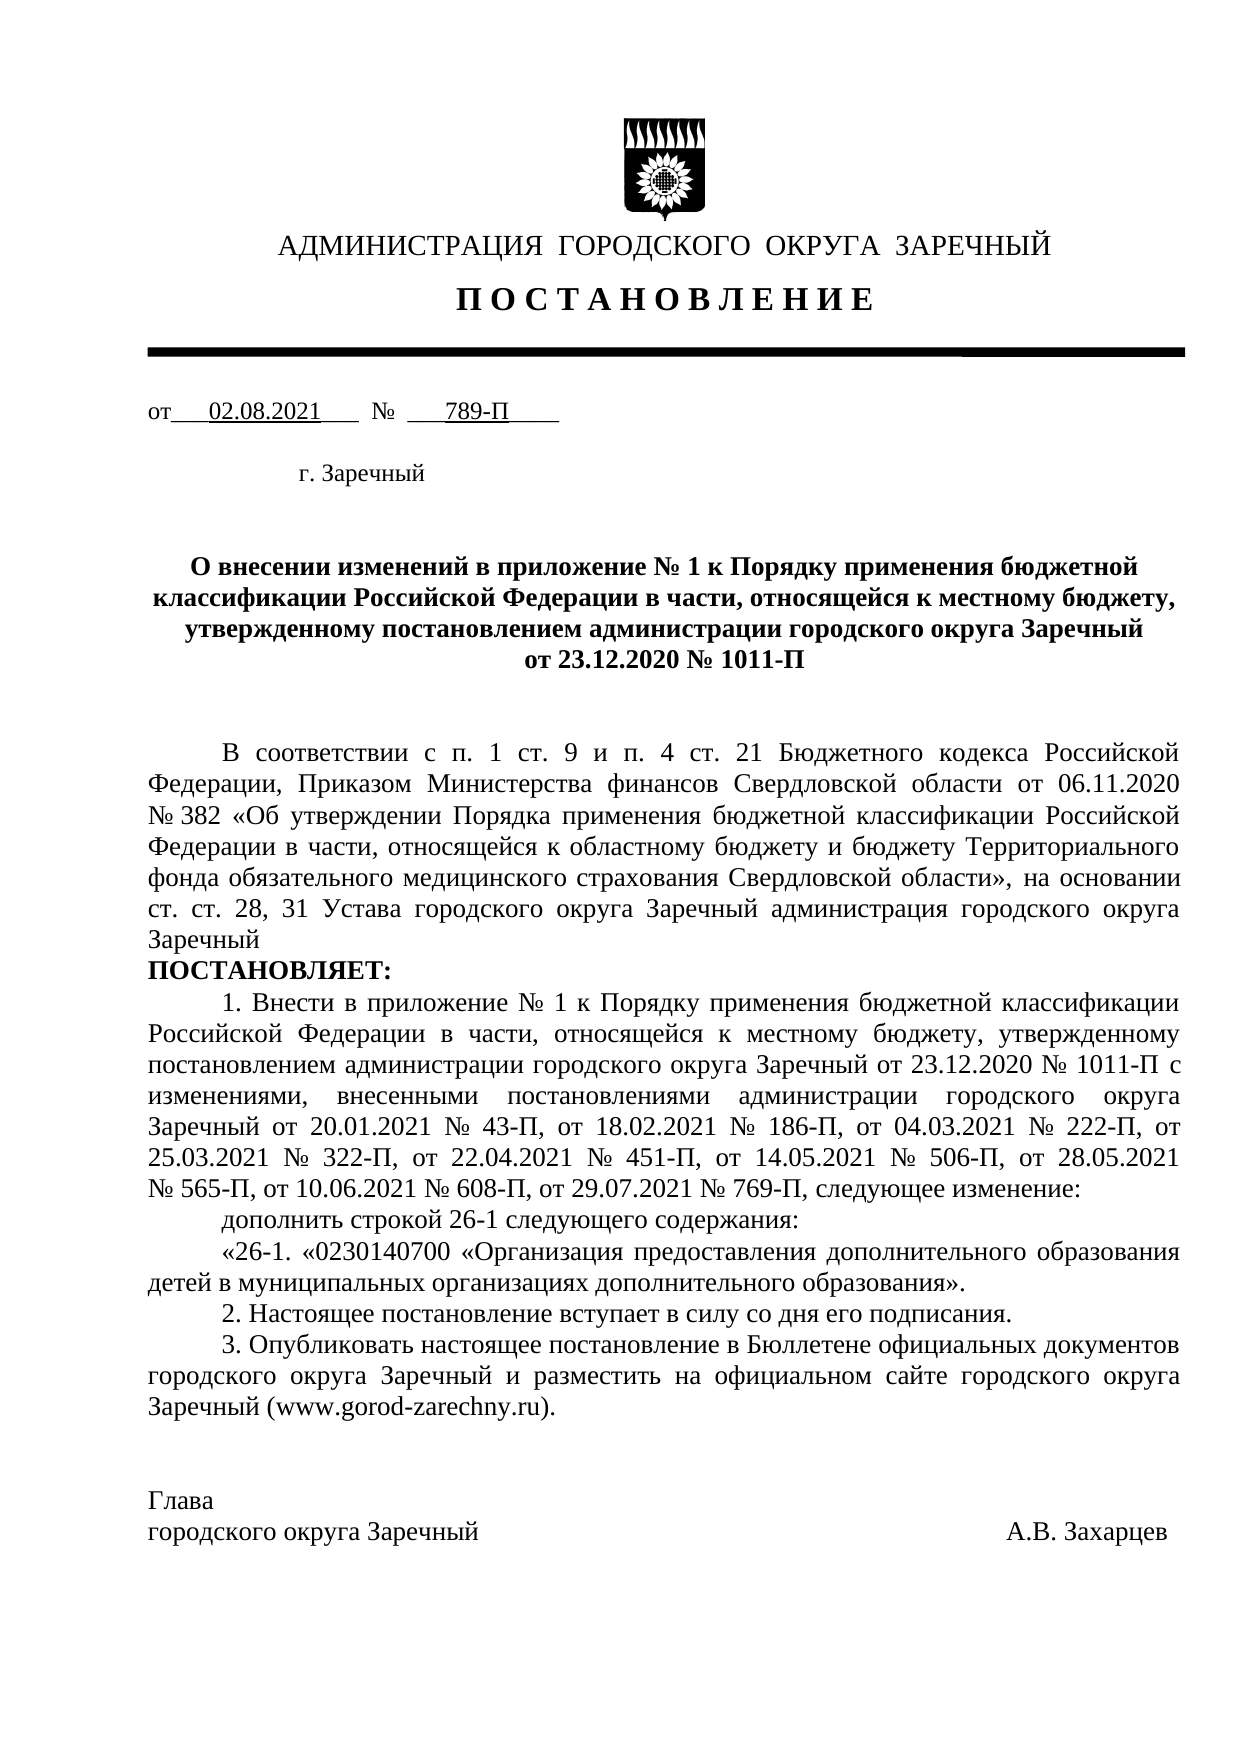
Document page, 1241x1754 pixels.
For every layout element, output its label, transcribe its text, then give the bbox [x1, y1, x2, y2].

text 1. Внести в приложение № 1 к Порядку применения бюджетной классификации Российской Федерации в части, относящейся к местному бюджету, утвержденному постановлением администрации городского округа Заречный от 23.12.2020 № 1011-П с изменениями, внесенными постановлениями администрации городского округа Заречный от 20.01.2021 № 43-П, от 18.02.2021 № 186-П, от 04.03.2021 № 222-П, от 25.03.2021 № 322-П, от 22.04.2021 № 451-П, от 14.05.2021 № 506-П, от 28.05.2021 № 565-П, от 10.06.2021 № 608-П, от 29.07.2021 № 769-П, следующее изменение: [148, 986, 1181, 1204]
text О внесении изменений в приложение № 1 к Порядку применения бюджетной классификации Российской Федерации в части, относящейся к местному бюджету, утвержденному постановлением администрации городского округа Заречный [148, 549, 1181, 643]
text от 23.12.2020 № 1011-П [148, 643, 1181, 674]
text В соответствии с п. 1 ст. 9 и п. 4 ст. 21 Бюджетного кодекса Российской Федерации, Приказом Министерства финансов Свердловской области от 06.11.2020 № 382 «Об утверждении Порядка применения бюджетной классификации Российской Федерации в части, относящейся к областному бюджету и бюджету Территориального фонда обязательного медицинского страхования Свердловской области», на основании ст. ст. 28, 31 Устава городского округа Заречный администрация городского округа Заречный [148, 736, 1181, 954]
text дополнить строкой 26-1 следующего содержания: [148, 1204, 1181, 1235]
text п о с т а н о в л е н и е [148, 279, 1181, 317]
text 2. Настоящее постановление вступает в силу со дня его подписания. [148, 1297, 1181, 1328]
text «26-1. «0230140700 «Организация предоставления дополнительного образования детей в муниципальных организациях дополнительного образования». [148, 1235, 1181, 1297]
text администрация Городского округа Заречный [148, 228, 1181, 262]
text ПОСТАНОВЛЯЕТ: [148, 954, 1181, 986]
text городского округа Заречный А.В. Захарцев [148, 1515, 1181, 1546]
text 3. Опубликовать настоящее постановление в Бюллетене официальных документов городского округа Заречный и разместить на официальном сайте городского округа Заречный (www.gorod-zarechny.ru). [148, 1328, 1181, 1422]
text от___02.08.2021___ № ___789-П____ [148, 396, 1181, 425]
text г. Заречный [148, 458, 576, 487]
text Глава [148, 1484, 1181, 1515]
